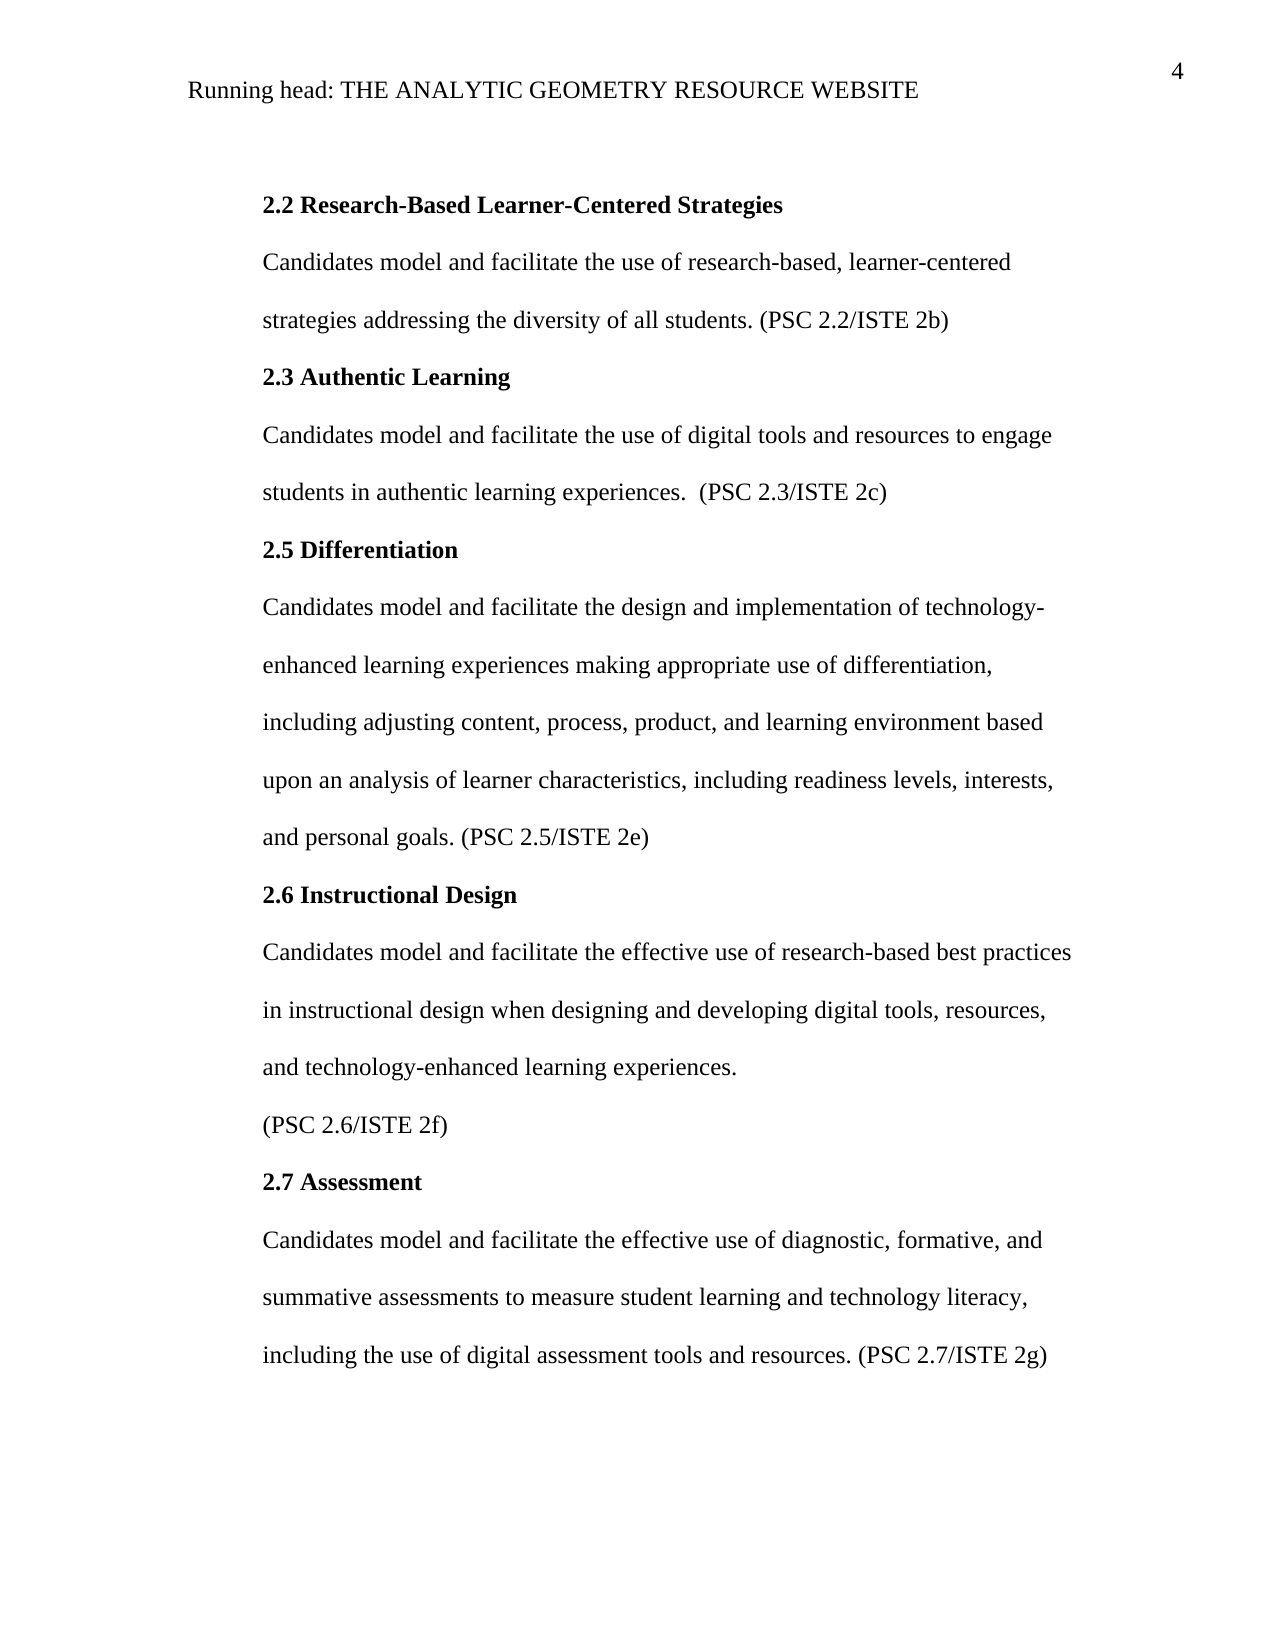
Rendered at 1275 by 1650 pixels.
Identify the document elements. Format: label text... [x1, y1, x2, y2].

text 2.7 Assessment [216, 1167, 1087, 1196]
text 2.6 Instructional Design Candidates model and facilitate the effective use of research-based best practices in instructional design when designing and developing digital tools, resources, and technology-enhanced learning experiences. (PSC 2.6/ISTE 2f) [262, 880, 1087, 1139]
text 2.3 Authentic Learning Candidates model and facilitate the use of digital tools and resources to engage students in authentic learning experiences. (PSC 2.3/ISTE 2c) [262, 362, 1087, 506]
text 2.2 Research-Based Learner-Centered Strategies Candidates model and facilitate the use of research-based, learner-centered strategies addressing the diversity of all students. (PSC 2.2/ISTE 2b) [262, 190, 1087, 334]
text Candidates model and facilitate the effective use of diagnostic, formative, and summative assessments to measure student learning and technology literacy, including the use of digital assessment tools and resources. (PSC 2.7/ISTE 2g) [262, 1225, 1087, 1369]
text 2.5 Differentiation Candidates model and facilitate the design and implementation of technology-enhanced learning experiences making appropriate use of differentiation, including adjusting content, process, product, and learning environment based upon an analysis of learner characteristics, including readiness levels, interests, and personal goals. (PSC 2.5/ISTE 2e) [262, 535, 1087, 851]
